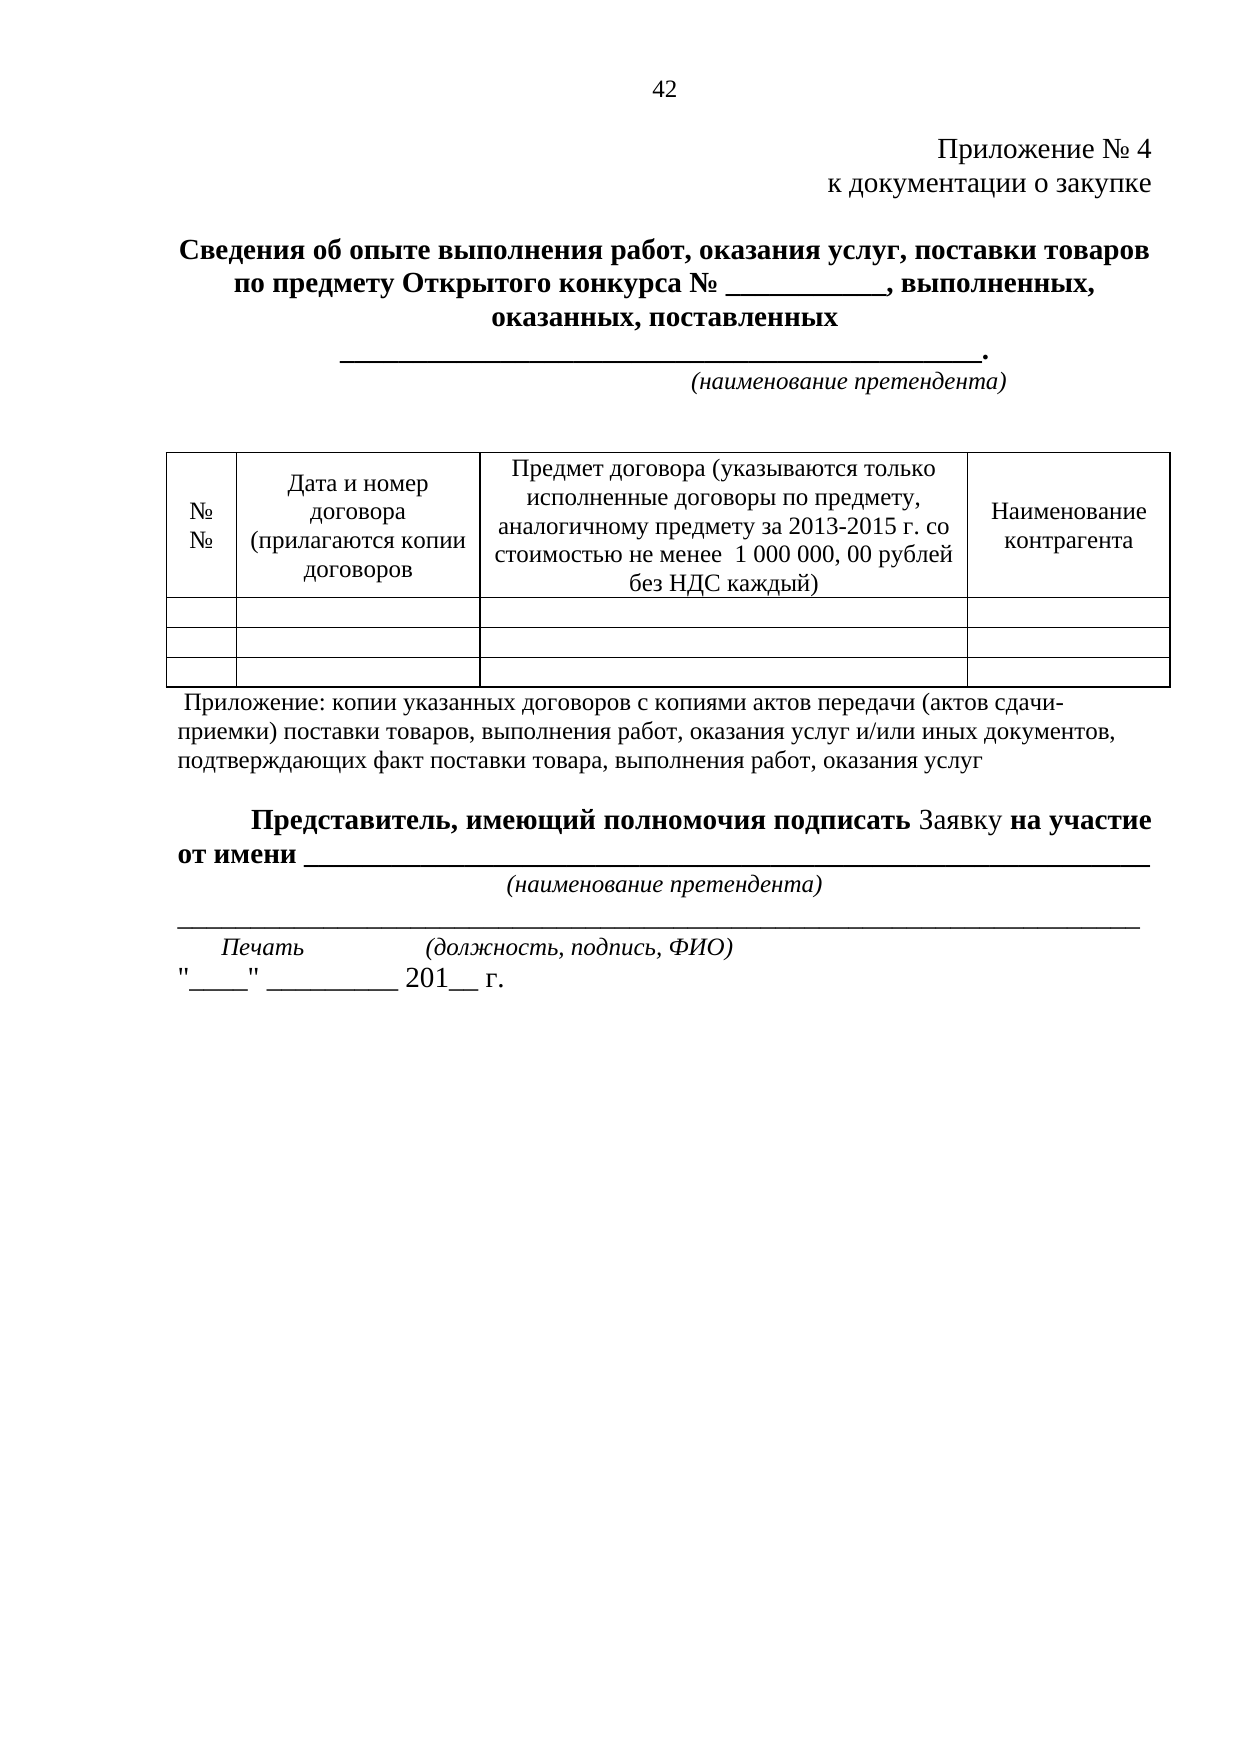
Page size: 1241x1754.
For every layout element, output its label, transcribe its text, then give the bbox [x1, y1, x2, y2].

text "____" _________ 201__ г. [177, 961, 1152, 994]
table_cell [167, 658, 236, 686]
text к документации о закупке [177, 165, 1152, 198]
list Представитель, имеющий полномочия подписать Заявку на участие от имени __________________________________________________________ [177, 802, 1152, 869]
table_cell [481, 658, 967, 686]
text __________________________________________________________________ [177, 898, 1152, 932]
table_cell [481, 628, 967, 657]
table_header Дата и номер договора (прилагаются копии договоров [237, 453, 479, 597]
table_header №№ [167, 453, 236, 597]
text Приложение: копии указанных договоров с копиями актов передачи (актов сдачи-приемки) поставки товаров, выполнения работ, оказания услуг и/или иных документов, подтверждающих факт поставки товара, выполнения работ, оказания услуг [177, 688, 1152, 774]
table_cell [237, 628, 479, 657]
text Печать (должность, подпись, ФИО) [177, 932, 1152, 961]
text (наименование претендента) [177, 869, 1152, 898]
table_cell [968, 658, 1169, 686]
text Сведения об опыте выполнения работ, оказания услуг, поставки товаров по предмету Открытого конкурса № ___________, выполненных, оказанных, поставленных ____________________________________________. [177, 232, 1152, 366]
table_cell [481, 598, 967, 627]
table_header Наименование контрагента [968, 453, 1169, 597]
text Приложение № 4 [177, 131, 1152, 165]
table_cell [237, 598, 479, 627]
text (наименование претендента) [177, 366, 1152, 395]
table_header Предмет договора (указываются только исполненные договоры по предмету, аналогичному предмету за 2013-2015 г. со стоимостью не менее 1 000 000, 00 рублей без НДС каждый) [481, 453, 967, 597]
table_cell [968, 628, 1169, 657]
table_cell [968, 598, 1169, 627]
table_cell [237, 658, 479, 686]
table_cell [167, 598, 236, 627]
table_cell [167, 628, 236, 657]
